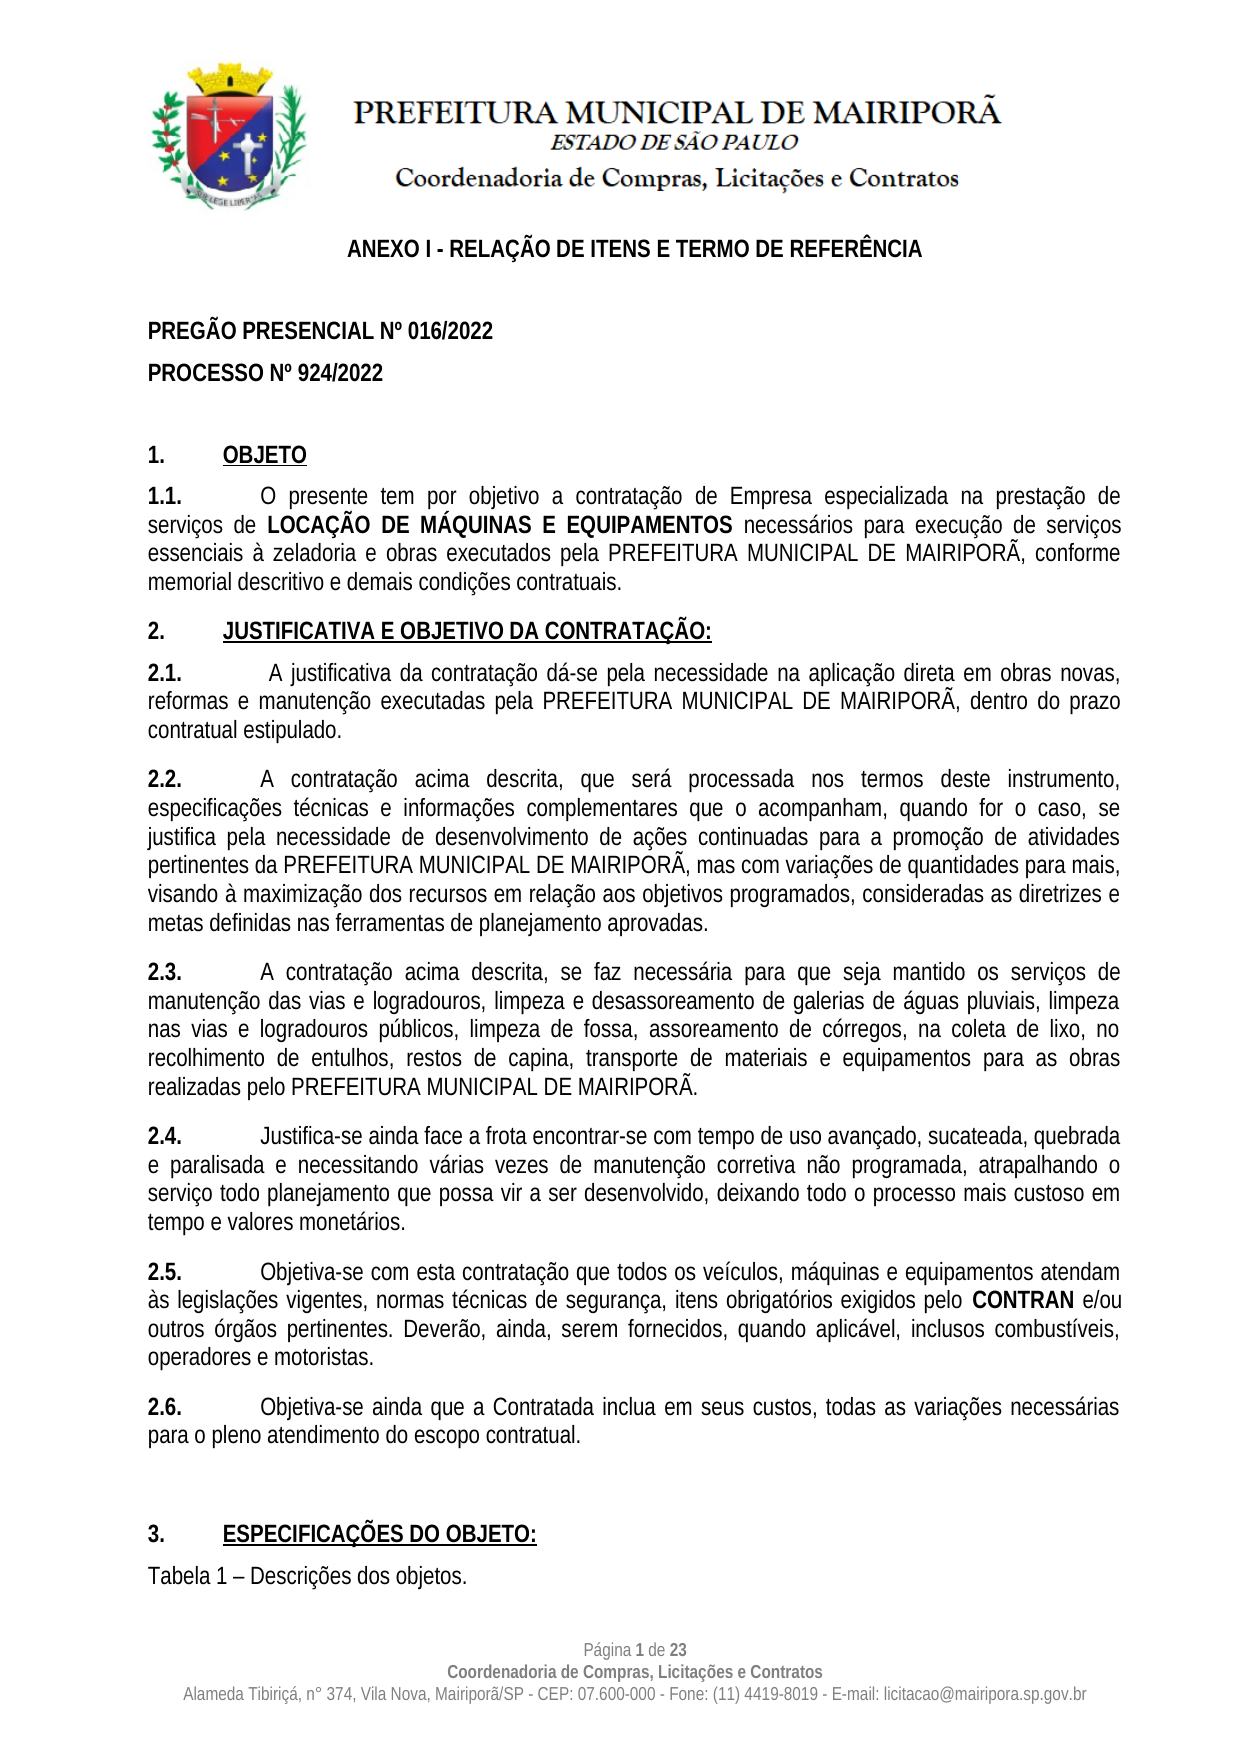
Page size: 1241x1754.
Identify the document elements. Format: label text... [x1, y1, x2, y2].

list Justifica-se ainda face a frota encontrar-se com tempo de uso avançado, sucateada, quebrada e paralisada e necessitando várias vezes de manutenção corretiva não programada, atrapalhando o serviço todo planejamento que possa vir a ser desenvolvido, deixando todo o processo mais custoso em tempo e valores monetários. [148, 1121, 1122, 1236]
list JUSTIFICATIVA E OBJETIVO DA CONTRATAÇÃO: [148, 616, 1122, 645]
list ESPECIFICAÇÕES DO OBJETO: [148, 1519, 1122, 1548]
text Tabela 1 – Descrições dos objetos. [148, 1561, 1122, 1589]
list A justificativa da contratação dá-se pela necessidade na aplicação direta em obras novas, reformas e manutenção executadas pela PREFEITURA MUNICIPAL DE MAIRIPORÃ, dentro do prazo contratual estipulado. [148, 657, 1122, 743]
list O presente tem por objetivo a contratação de Empresa especializada na prestação de serviços de LOCAÇÃO DE MÁQUINAS E EQUIPAMENTOS necessários para execução de serviços essenciais à zeladoria e obras executados pela PREFEITURA MUNICIPAL DE MAIRIPORÃ, conforme memorial descritivo e demais condições contratuais. [148, 481, 1122, 596]
text ANEXO I - RELAÇÃO DE ITENS E TERMO DE REFERÊNCIA [148, 234, 1122, 263]
picture [147, 59, 1034, 222]
list OBJETO [148, 440, 1122, 468]
text PREGÃO PRESENCIAL Nº 016/2022 [148, 316, 1122, 345]
list Objetiva-se com esta contratação que todos os veículos, máquinas e equipamentos atendam às legislações vigentes, normas técnicas de segurança, itens obrigatórios exigidos pelo CONTRAN e/ou outros órgãos pertinentes. Deverão, ainda, serem fornecidos, quando aplicável, inclusos combustíveis, operadores e motoristas. [148, 1256, 1122, 1371]
list A contratação acima descrita, se faz necessária para que seja mantido os serviços de manutenção das vias e logradouros, limpeza e desassoreamento de galerias de águas pluviais, limpeza nas vias e logradouros públicos, limpeza de fossa, assoreamento de córregos, na coleta de lixo, no recolhimento de entulhos, restos de capina, transporte de materiais e equipamentos para as obras realizadas pelo PREFEITURA MUNICIPAL DE MAIRIPORÃ. [148, 957, 1122, 1100]
text PROCESSO Nº 924/2022 [148, 357, 1122, 386]
list A contratação acima descrita, que será processada nos termos deste instrumento, especificações técnicas e informações complementares que o acompanham, quando for o caso, se justifica pela necessidade de desenvolvimento de ações continuadas para a promoção de atividades pertinentes da PREFEITURA MUNICIPAL DE MAIRIPORÃ, mas com variações de quantidades para mais, visando à maximização dos recursos em relação aos objetivos programados, consideradas as diretrizes e metas definidas nas ferramentas de planejamento aprovadas. [148, 764, 1122, 936]
list Objetiva-se ainda que a Contratada inclua em seus custos, todas as variações necessárias para o pleno atendimento do escopo contratual. [148, 1392, 1122, 1449]
